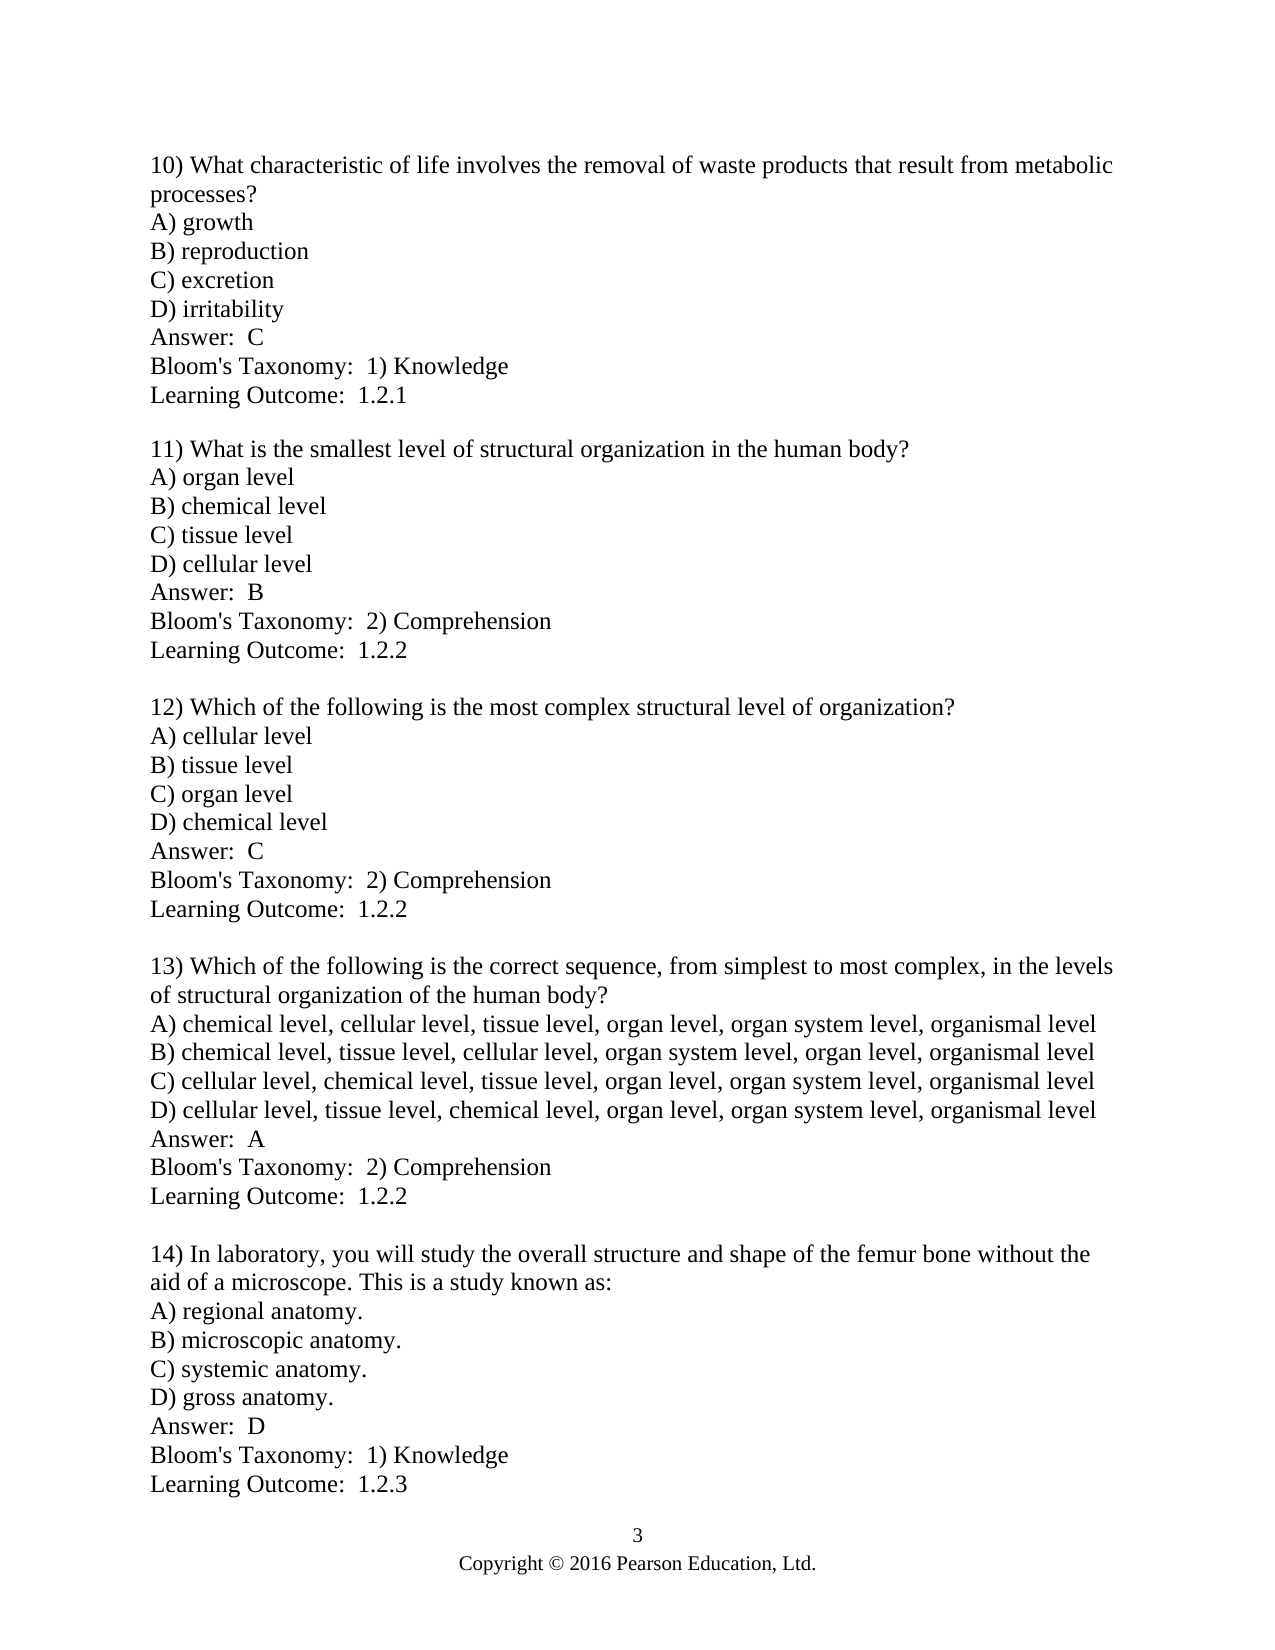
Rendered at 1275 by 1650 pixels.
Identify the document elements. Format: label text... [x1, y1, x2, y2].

text B) microscopic anatomy. [150, 1325, 1125, 1354]
text Learning Outcome: 1.2.2 [150, 635, 1125, 664]
text Answer: B [150, 577, 1125, 606]
text A) organ level [150, 462, 1125, 491]
text C) tissue level [150, 520, 1125, 549]
text Answer: C [150, 322, 1125, 351]
text Learning Outcome: 1.2.2 [150, 894, 1125, 922]
text A) cellular level [150, 721, 1125, 750]
text C) systemic anatomy. [150, 1354, 1125, 1382]
text Bloom's Taxonomy: 1) Knowledge [150, 1440, 1125, 1469]
text 13) Which of the following is the correct sequence, from simplest to most complex, in the levels of structural organization of the human body? [150, 951, 1125, 1009]
text A) growth [150, 207, 1125, 236]
text D) cellular level [150, 549, 1125, 577]
text D) gross anatomy. [150, 1382, 1125, 1411]
text B) reproduction [150, 236, 1125, 265]
text D) cellular level, tissue level, chemical level, organ level, organ system level, organismal level [150, 1095, 1125, 1124]
text Learning Outcome: 1.2.2 [150, 1181, 1125, 1210]
text Answer: D [150, 1411, 1125, 1440]
text Answer: C [150, 836, 1125, 865]
text Bloom's Taxonomy: 2) Comprehension [150, 1152, 1125, 1181]
text Learning Outcome: 1.2.3 [150, 1469, 1125, 1497]
text D) chemical level [150, 807, 1125, 836]
text 14) In laboratory, you will study the overall structure and shape of the femur bone without the aid of a microscope. This is a study known as: [150, 1239, 1125, 1296]
text B) chemical level [150, 491, 1125, 520]
text C) organ level [150, 779, 1125, 807]
text Bloom's Taxonomy: 2) Comprehension [150, 606, 1125, 635]
text D) irritability [150, 294, 1125, 322]
text 11) What is the smallest level of structural organization in the human body? [150, 434, 1125, 462]
text B) tissue level [150, 750, 1125, 779]
text C) excretion [150, 265, 1125, 294]
text Bloom's Taxonomy: 1) Knowledge [150, 351, 1125, 380]
text 10) What characteristic of life involves the removal of waste products that result from metabolic processes? [150, 150, 1125, 207]
text Learning Outcome: 1.2.1 [150, 380, 1125, 409]
text C) cellular level, chemical level, tissue level, organ level, organ system level, organismal level [150, 1066, 1125, 1095]
text A) chemical level, cellular level, tissue level, organ level, organ system level, organismal level [150, 1009, 1125, 1037]
text Bloom's Taxonomy: 2) Comprehension [150, 865, 1125, 894]
text Answer: A [150, 1124, 1125, 1152]
text A) regional anatomy. [150, 1296, 1125, 1325]
text B) chemical level, tissue level, cellular level, organ system level, organ level, organismal level [150, 1037, 1125, 1066]
text 12) Which of the following is the most complex structural level of organization? [150, 692, 1125, 721]
